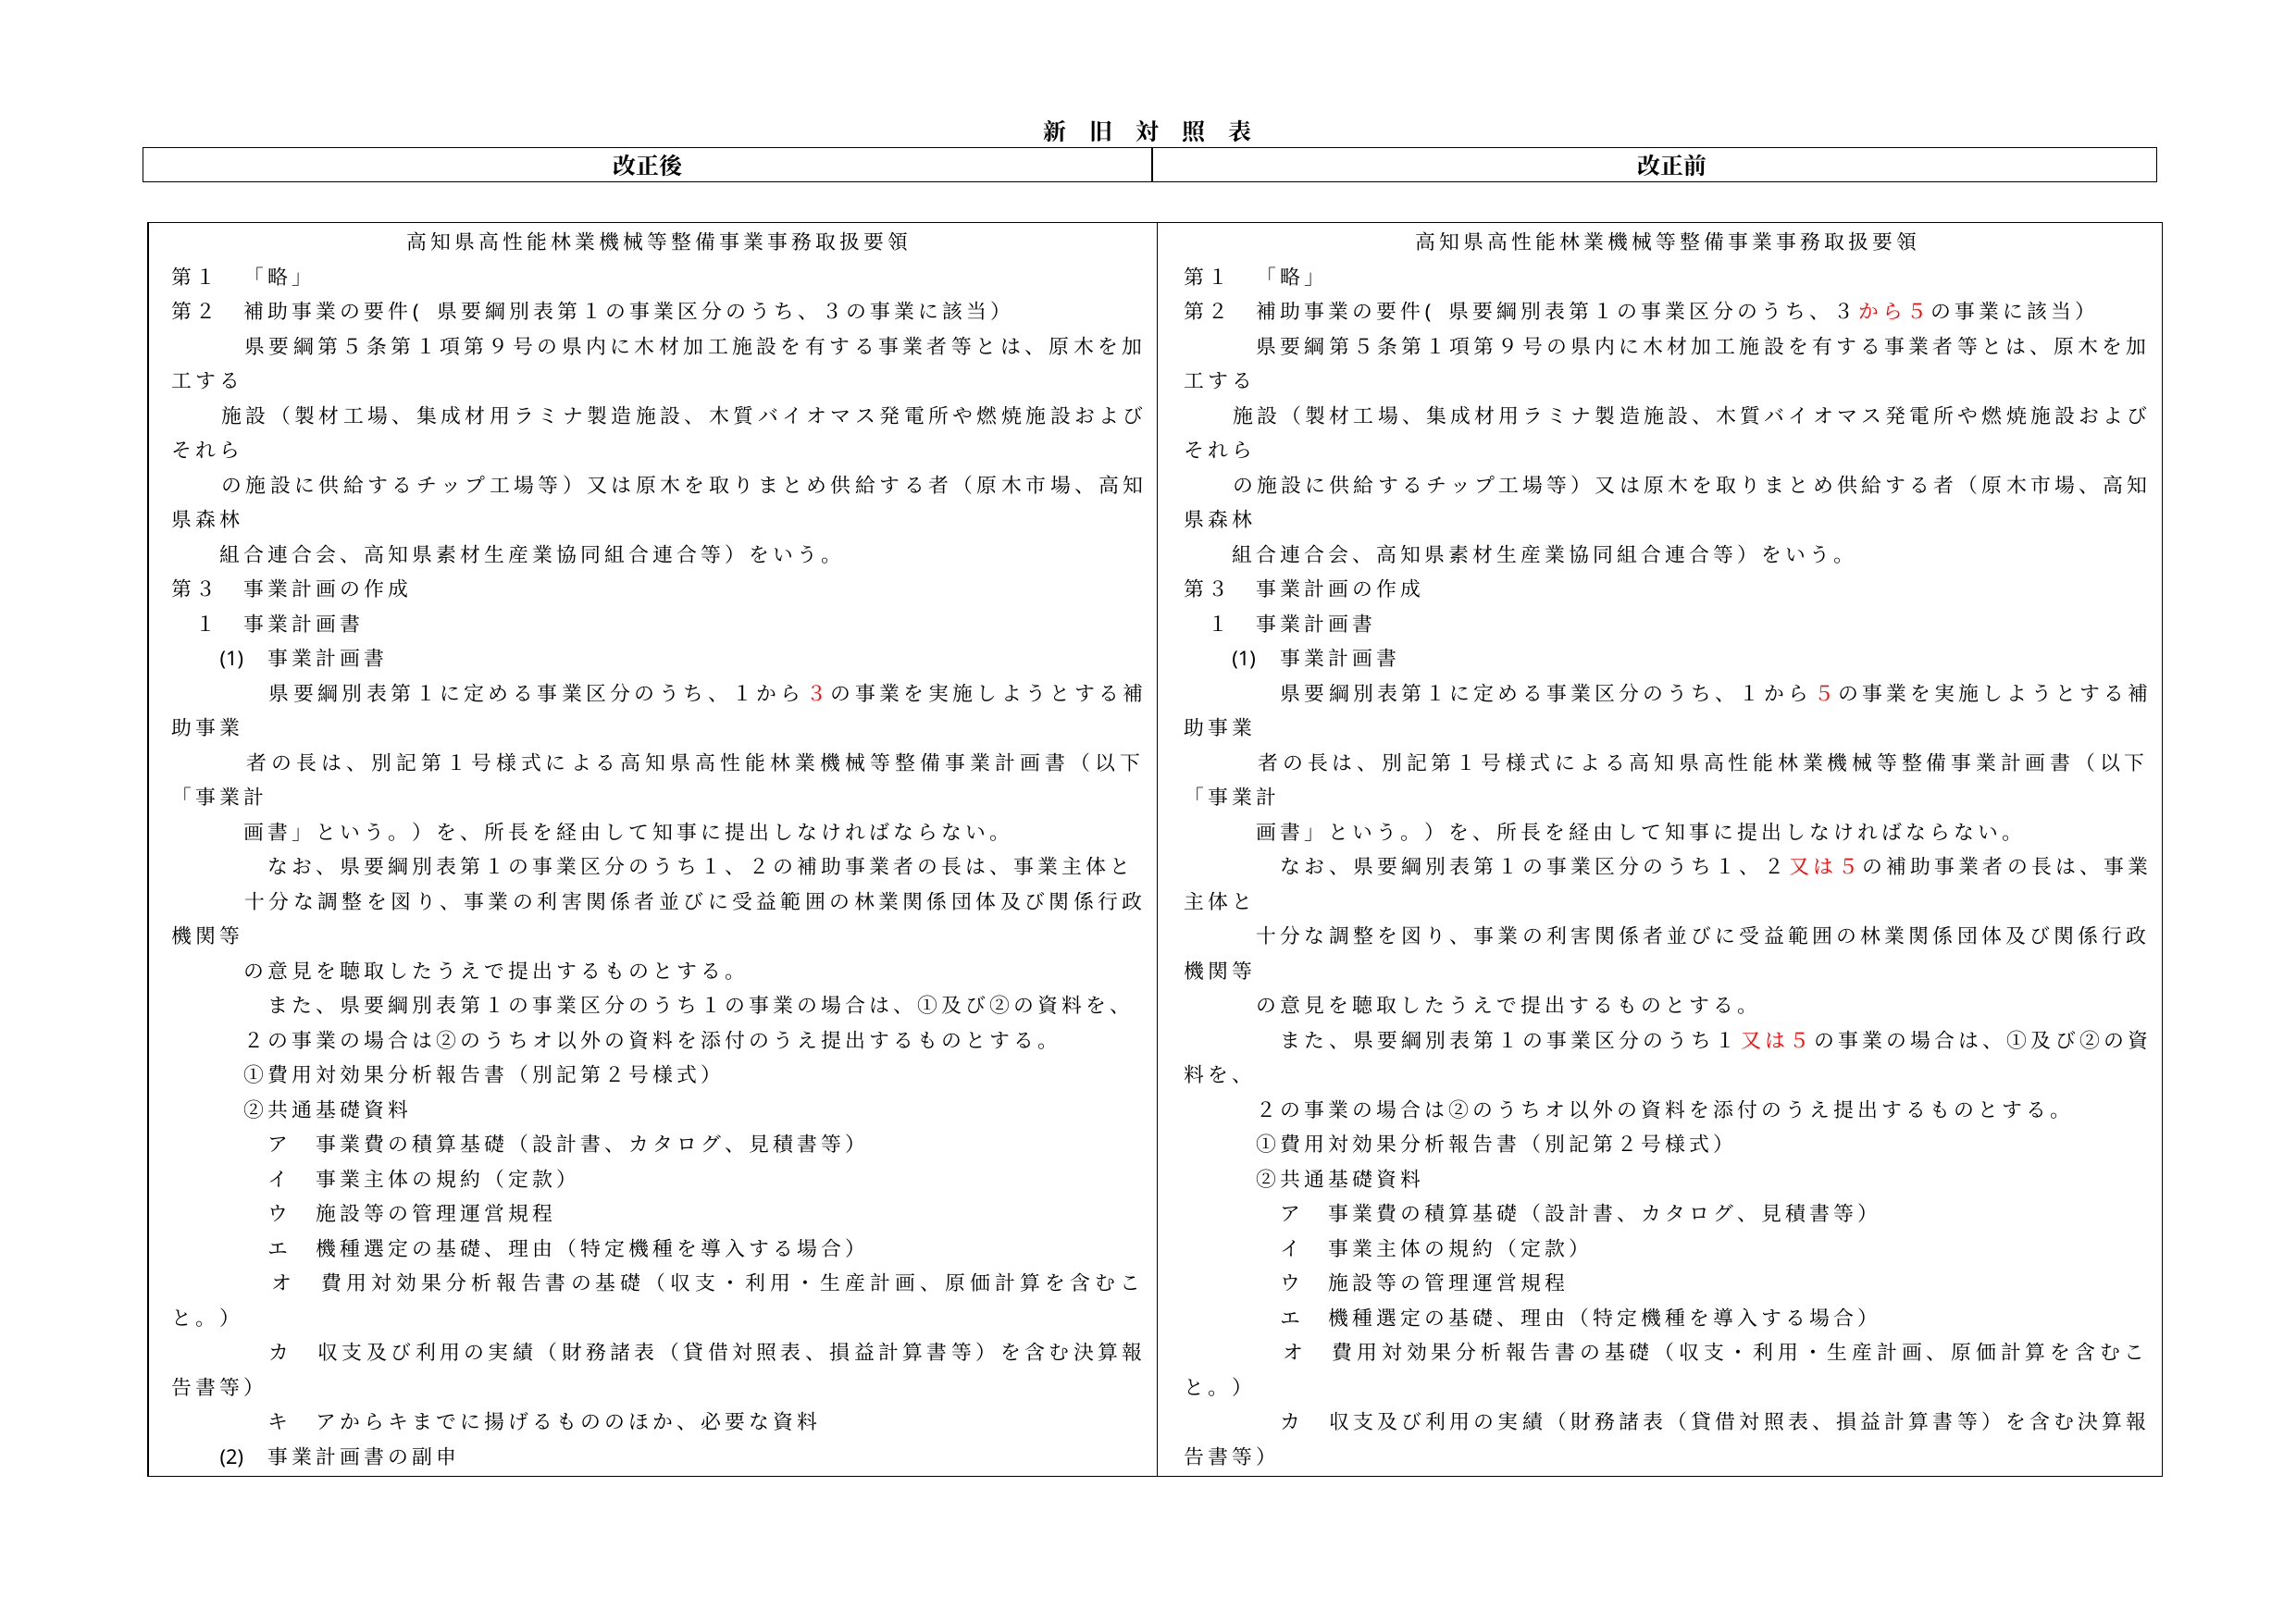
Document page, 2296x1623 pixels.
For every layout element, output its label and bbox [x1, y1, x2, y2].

table_header [149, 223, 1157, 1476]
table_header [1158, 223, 2162, 1476]
